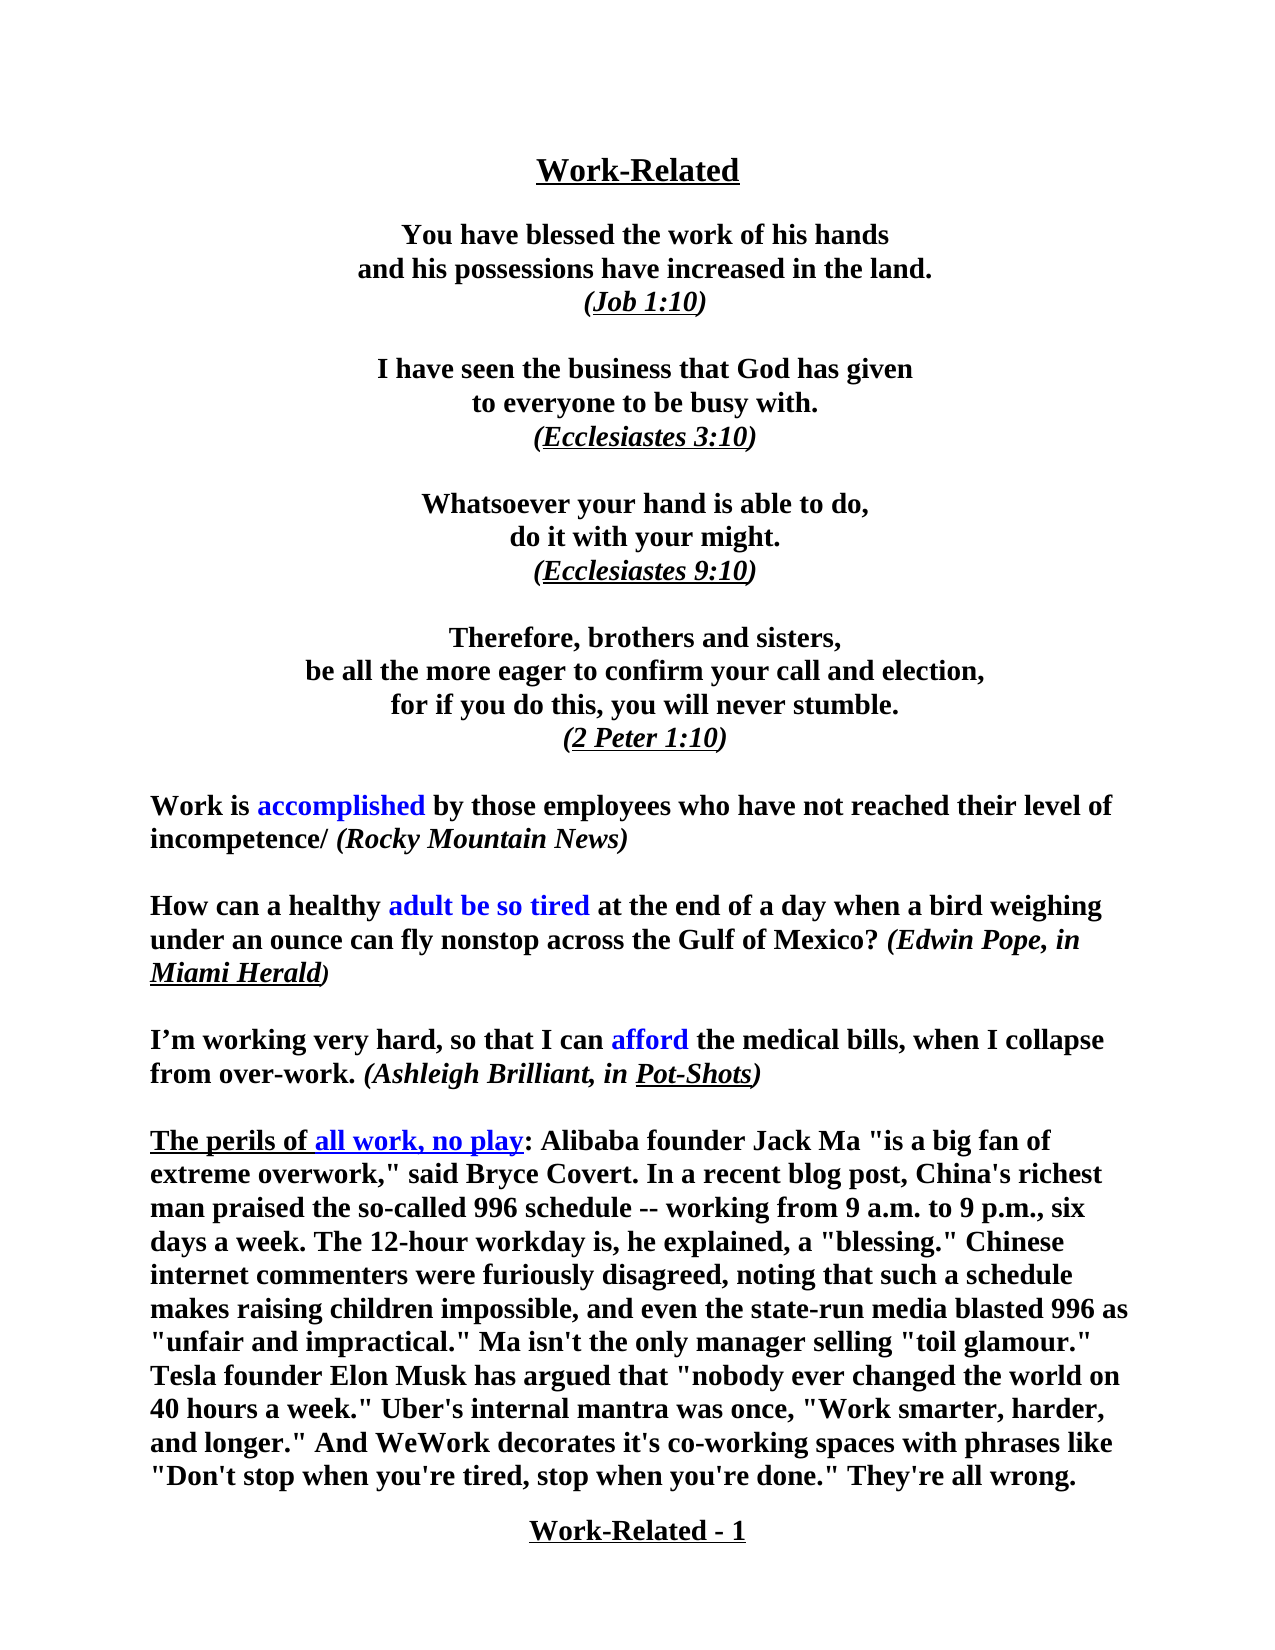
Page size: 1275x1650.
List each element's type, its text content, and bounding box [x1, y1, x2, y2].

text Whatsoever your hand is able to do, [150, 486, 1140, 519]
text be all the more eager to confirm your call and election, [150, 653, 1140, 687]
text do it with your might. [150, 519, 1140, 553]
text Work is accomplished by those employees who have not reached their level of incompetence/ (Rocky Mountain News) [150, 788, 1140, 855]
text and his possessions have increased in the land. [150, 251, 1140, 284]
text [150, 1123, 1140, 1492]
text Work-Related [134, 150, 1141, 188]
text (2 Peter 1:10) [150, 721, 1140, 754]
text (Job 1:10) [150, 284, 1140, 318]
text Therefore, brothers and sisters, [150, 620, 1140, 653]
text You have blessed the work of his hands [150, 217, 1140, 251]
text I have seen the business that God has given [150, 352, 1140, 385]
text How can a healthy adult be so tired at the end of a day when a bird weighing under an ounce can fly nonstop across the Gulf of Mexico? (Edwin Pope, in Miami Herald) [150, 888, 1140, 989]
text I’m working very hard, so that I can afford the medical bills, when I collapse from over-work. (Ashleigh Brilliant, in Pot-Shots) [150, 1022, 1140, 1089]
text for if you do this, you will never stumble. [150, 687, 1140, 721]
text (Ecclesiastes 9:10) [150, 553, 1140, 586]
text (Ecclesiastes 3:10) [150, 419, 1140, 452]
text to everyone to be busy with. [150, 385, 1140, 419]
